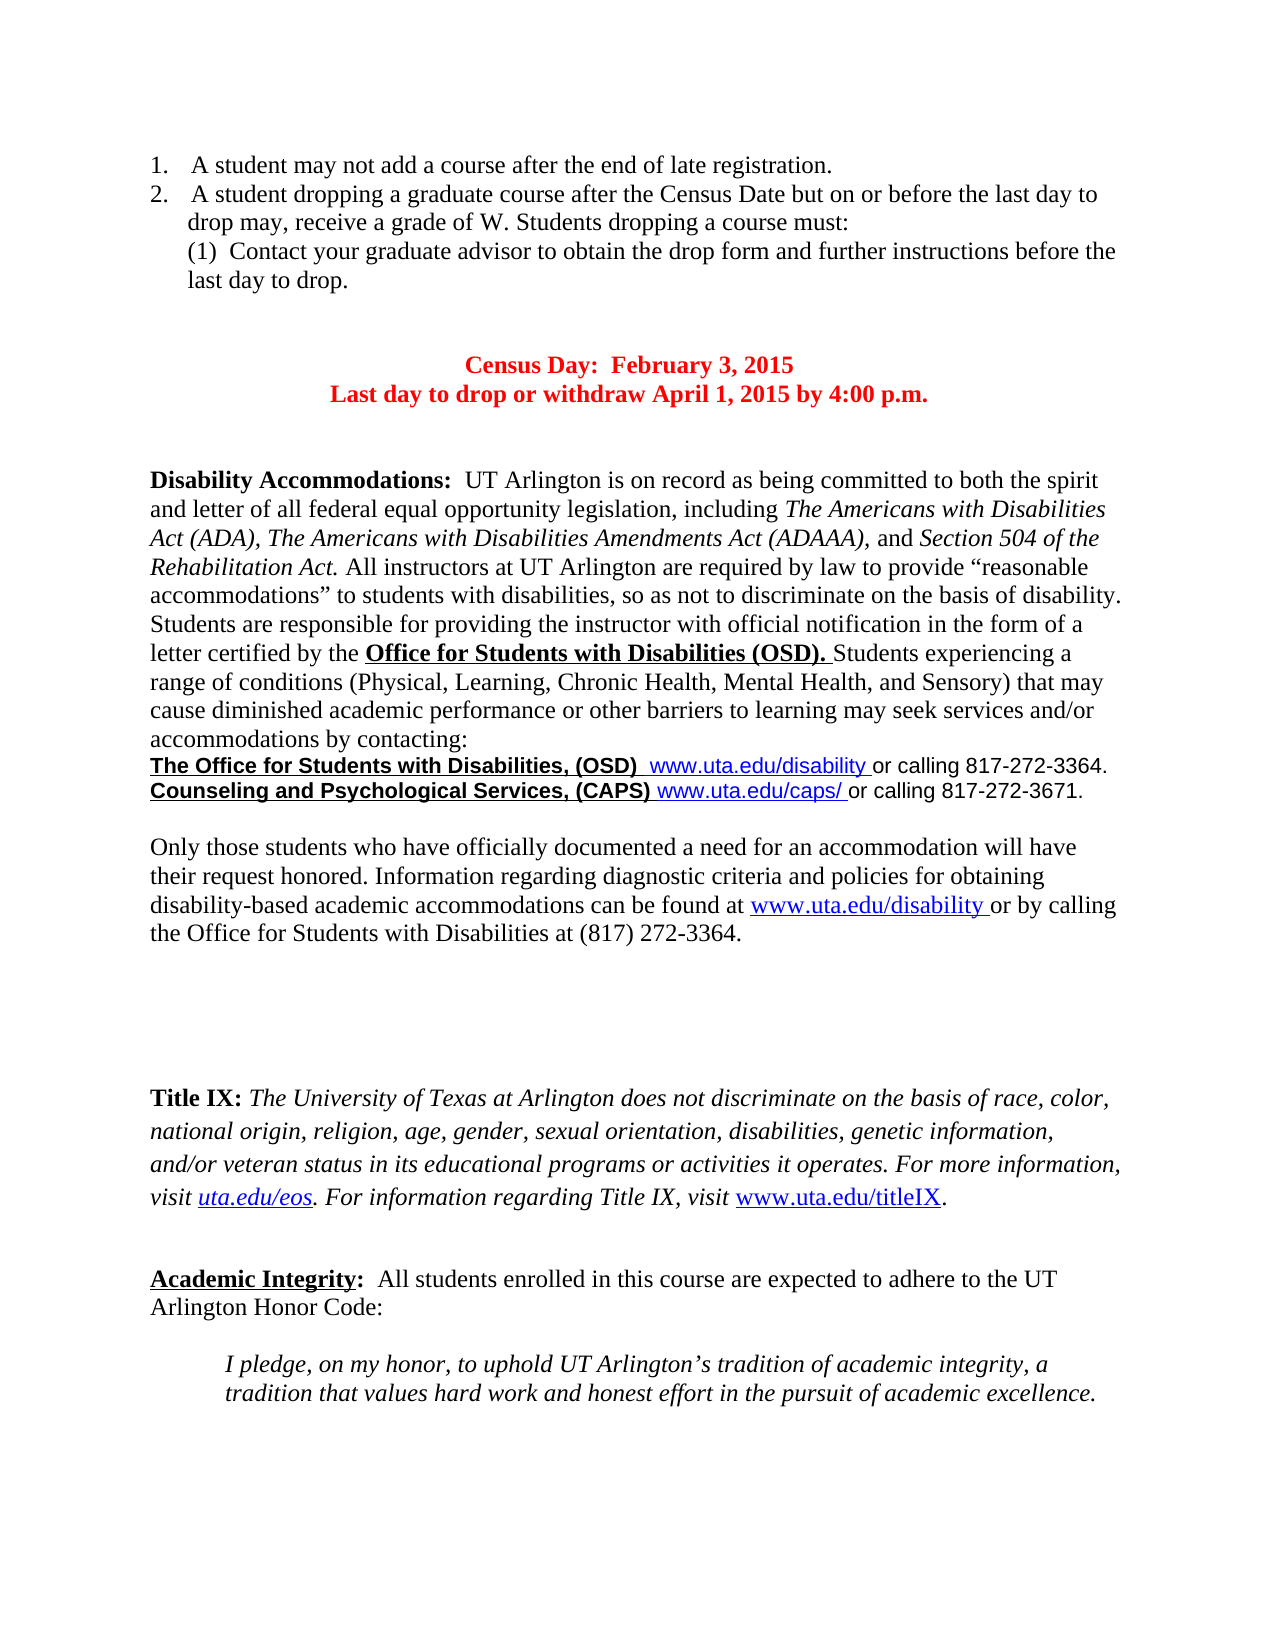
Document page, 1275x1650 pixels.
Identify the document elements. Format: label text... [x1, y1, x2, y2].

text 1. A student may not add a course after the end of late registration. [150, 150, 1125, 179]
text Last day to drop or withdraw April 1, 2015 by 4:00 p.m. [281, 379, 977, 408]
text I pledge, on my honor, to uphold UT Arlington’s tradition of academic integrity, a tradition that values hard work and honest effort in the pursuit of academic excellence. [225, 1349, 1125, 1407]
text Census Day: February 3, 2015 [281, 351, 977, 379]
text The Office for Students with Disabilities, (OSD) www.uta.edu/disability or calling 817-272-3364. [150, 753, 1125, 778]
text Academic Integrity: All students enrolled in this course are expected to adhere to the UT Arlington Honor Code: [150, 1264, 1125, 1321]
text Only those students who have officially documented a need for an accommodation will have their request honored. Information regarding diagnostic criteria and policies for obtaining disability-based academic accommodations can be found at www.uta.edu/disability or by calling the Office for Students with Disabilities at (817) 272-3364. [150, 832, 1125, 947]
text 2. A student dropping a graduate course after the Census Date but on or before the last day to drop may, receive a grade of W. Students dropping a course must: [150, 179, 1125, 236]
text Disability Accommodations: UT Arlington is on record as being committed to both the spirit and letter of all federal equal opportunity legislation, including The Americans with Disabilities Act (ADA), The Americans with Disabilities Amendments Act (ADAAA), and Section 504 of the Rehabilitation Act. All instructors at UT Arlington are required by law to provide “reasonable accommodations” to students with disabilities, so as not to discriminate on the basis of disability. Students are responsible for providing the instructor with official notification in the form of a letter certified by the Office for Students with Disabilities (OSD). Students experiencing a range of conditions (Physical, Learning, Chronic Health, Mental Health, and Sensory) that may cause diminished academic performance or other barriers to learning may seek services and/or accommodations by contacting: [150, 466, 1125, 753]
text Title IX: The University of Texas at Arlington does not discriminate on the basis of race, color, national origin, religion, age, gender, sexual orientation, disabilities, genetic information, and/or veteran status in its educational programs or activities it operates. For more information, visit uta.edu/eos. For information regarding Title IX, visit www.uta.edu/titleIX. [150, 1083, 1125, 1211]
text (1) Contact your graduate advisor to obtain the drop form and further instructions before the last day to drop. [187, 236, 1125, 294]
text Counseling and Psychological Services, (CAPS) www.uta.edu/caps/ or calling 817-272-3671. [150, 778, 1125, 803]
